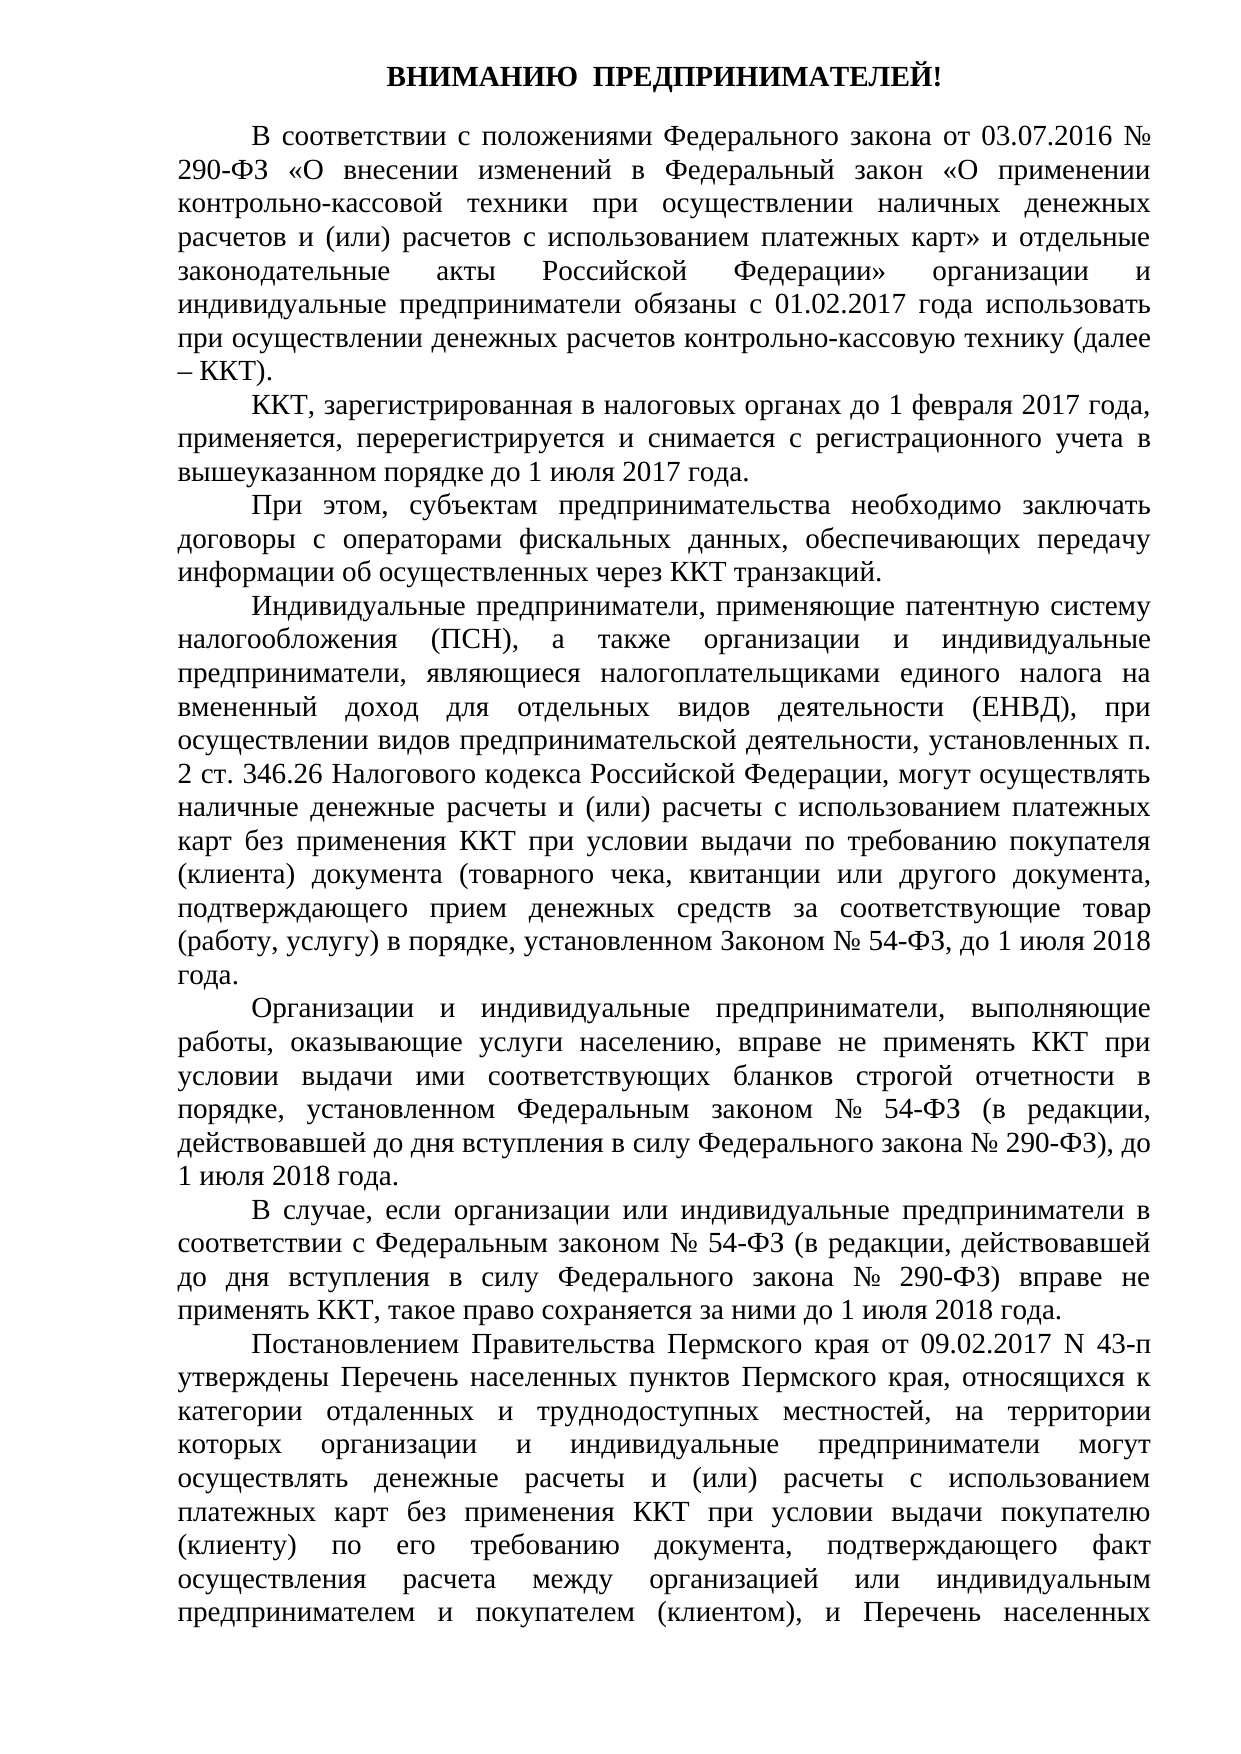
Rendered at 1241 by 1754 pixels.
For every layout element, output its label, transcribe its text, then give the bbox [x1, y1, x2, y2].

text Организации и индивидуальные предприниматели, выполняющие работы, оказывающие услуги населению, вправе не применять ККТ при условии выдачи ими соответствующих бланков строгой отчетности в порядке, установленном Федеральным законом № 54-ФЗ (в редакции, действовавшей до дня вступления в силу Федерального закона № 290-ФЗ), до 1 июля 2018 года. [177, 991, 1152, 1192]
text В случае, если организации или индивидуальные предприниматели в соответствии с Федеральным законом № 54-ФЗ (в редакции, действовавшей до дня вступления в силу Федерального закона № 290-ФЗ) вправе не применять ККТ, такое право сохраняется за ними до 1 июля 2018 года. [177, 1192, 1152, 1326]
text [177, 1326, 1152, 1628]
text ККТ, зарегистрированная в налоговых органах до 1 февраля 2017 года, применяется, перерегистрируется и снимается с регистрационного учета в вышеуказанном порядке до 1 июля 2017 года. [177, 387, 1152, 487]
text При этом, субъектам предпринимательства необходимо заключать договоры с операторами фискальных данных, обеспечивающих передачу информации об осуществленных через ККТ транзакций. [177, 487, 1152, 588]
text В соответствии с положениями Федерального закона от 03.07.2016 № 290-ФЗ «О внесении изменений в Федеральный закон «О применении контрольно-кассовой техники при осуществлении наличных денежных расчетов и (или) расчетов с использованием платежных карт» и отдельные законодательные акты Российской Федерации» организации и индивидуальные предприниматели обязаны с 01.02.2017 года использовать при осуществлении денежных расчетов контрольно-кассовую технику (далее – ККТ). [177, 118, 1152, 387]
text ВНИМАНИЮ ПРЕДПРИНИМАТЕЛЕЙ! [177, 59, 1152, 93]
text Индивидуальные предприниматели, применяющие патентную систему налогообложения (ПСН), а также организации и индивидуальные предприниматели, являющиеся налогоплательщиками единого налога на вмененный доход для отдельных видов деятельности (ЕНВД), при осуществлении видов предпринимательской деятельности, установленных п. 2 ст. 346.26 Налогового кодекса Российской Федерации, могут осуществлять наличные денежные расчеты и (или) расчеты с использованием платежных карт без применения ККТ при условии выдачи по требованию покупателя (клиента) документа (товарного чека, квитанции или другого документа, подтверждающего прием денежных средств за соответствующие товар (работу, услугу) в порядке, установленном Законом № 54-ФЗ, до 1 июля 2018 года. [177, 588, 1152, 991]
